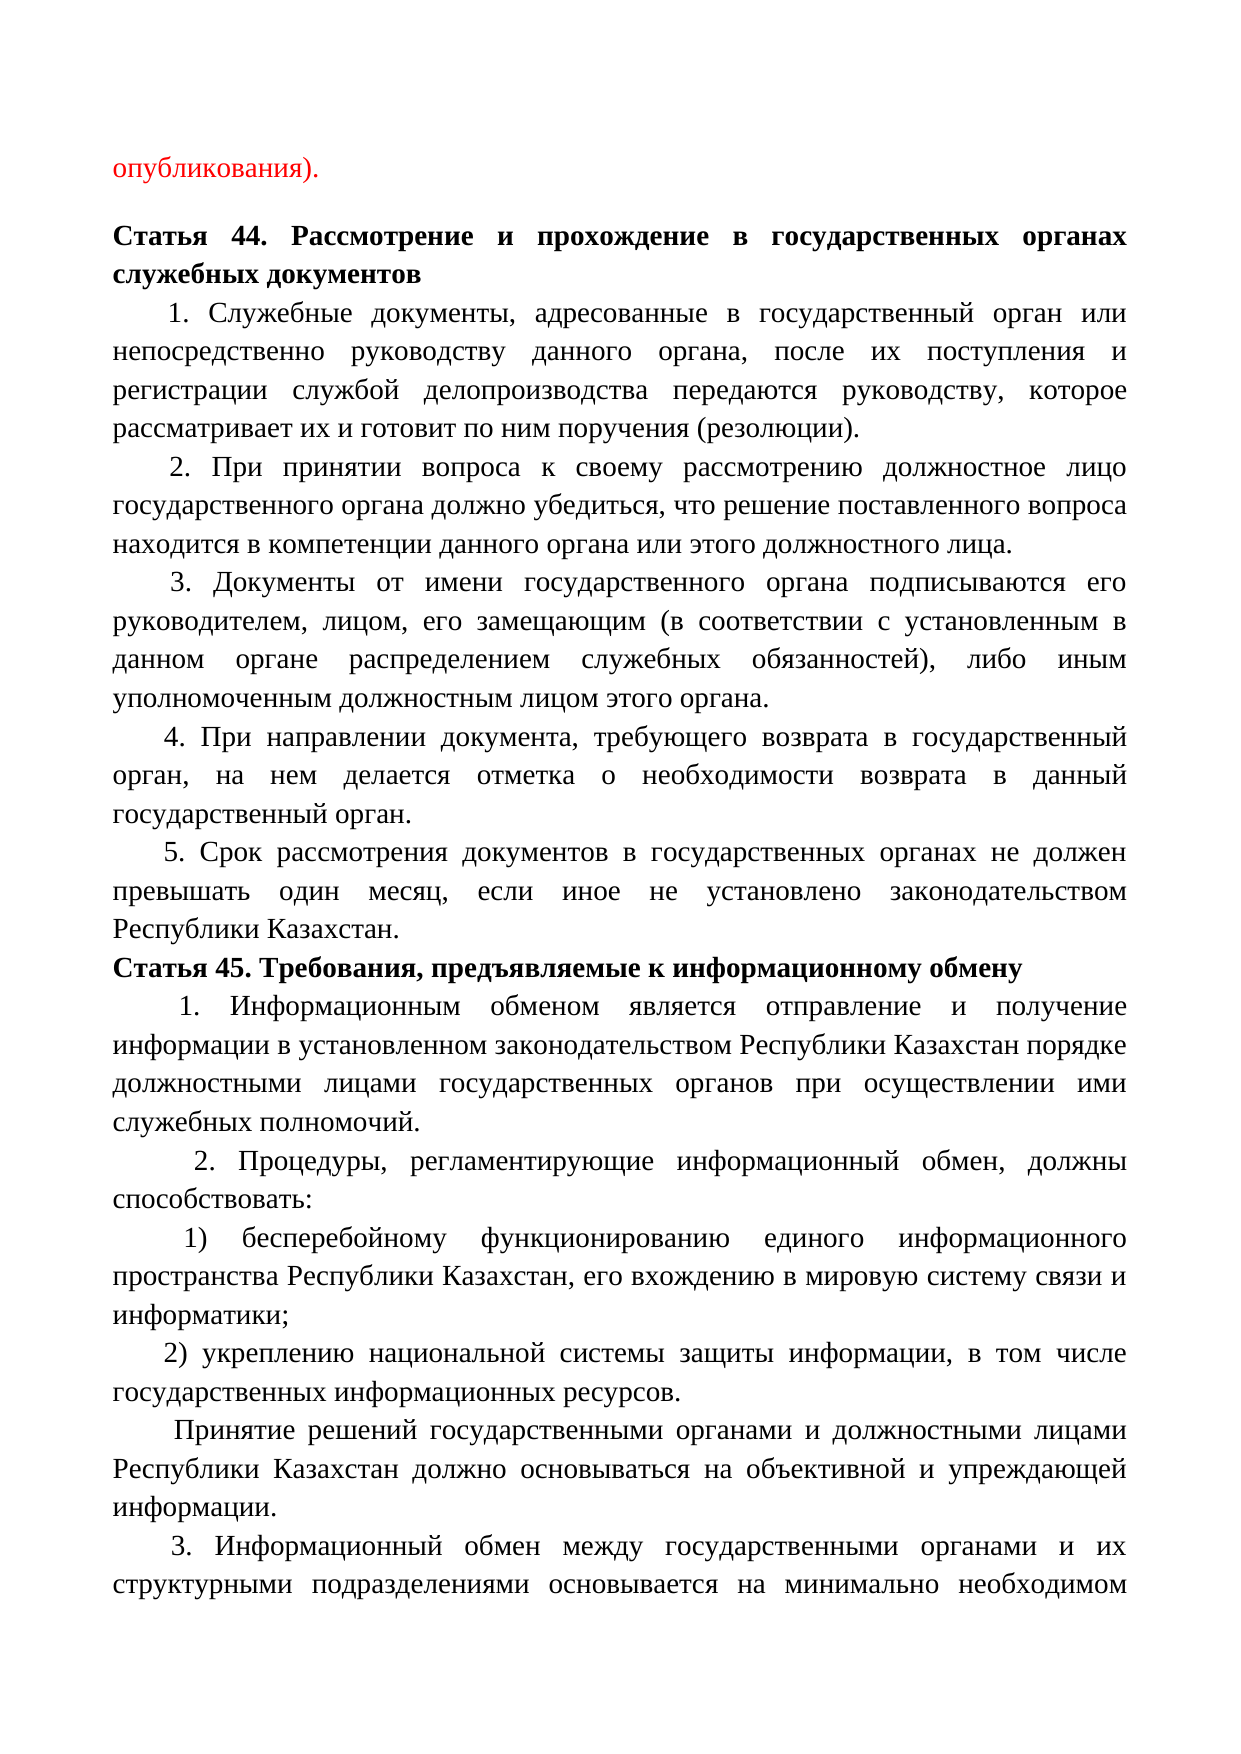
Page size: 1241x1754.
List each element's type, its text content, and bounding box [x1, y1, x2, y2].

text 2. При принятии вопроса к своему рассмотрению должностное лицо государственного органа должно убедиться, что решение поставленного вопроса находится в компетенции данного органа или этого должностного лица. [112, 449, 1128, 559]
text Статья 44. Рассмотрение и прохождение в государственных органах служебных документов [112, 218, 1128, 290]
text 2) укреплению национальной системы защиты информации, в том числе государственных информационных ресурсов. [112, 1335, 1128, 1407]
text 3. Документы от имени государственного органа подписываются его руководителем, лицом, его замещающим (в соответствии с установленным в данном органе распределением служебных обязанностей), либо иным уполномоченным должностным лицом этого органа. [112, 564, 1128, 714]
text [112, 150, 1128, 214]
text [112, 1528, 1128, 1600]
text 1) бесперебойному функционированию единого информационного пространства Республики Казахстан, его вхождению в мировую систему связи и информатики; [112, 1220, 1128, 1330]
text 4. При направлении документа, требующего возврата в государственный орган, на нем делается отметка о необходимости возврата в данный государственный орган. [112, 719, 1128, 829]
text Статья 45. Требования, предъявляемые к информационному обмену [112, 950, 1128, 983]
text 1. Служебные документы, адресованные в государственный орган или непосредственно руководству данного органа, после их поступления и регистрации службой делопроизводства передаются руководству, которое рассматривает их и готовит по ним поручения (резолюции). [112, 295, 1128, 444]
text 2. Процедуры, регламентирующие информационный обмен, должны способствовать: [112, 1143, 1128, 1215]
text 5. Срок рассмотрения документов в государственных органах не должен превышать один месяц, если иное не установлено законодательством Республики Казахстан. [112, 834, 1128, 945]
text 1. Информационным обменом является отправление и получение информации в установленном законодательством Республики Казахстан порядке должностными лицами государственных органов при осуществлении ими служебных полномочий. [112, 988, 1128, 1138]
text Принятие решений государственными органами и должностными лицами Республики Казахстан должно основываться на объективной и упреждающей информации. [112, 1412, 1128, 1523]
